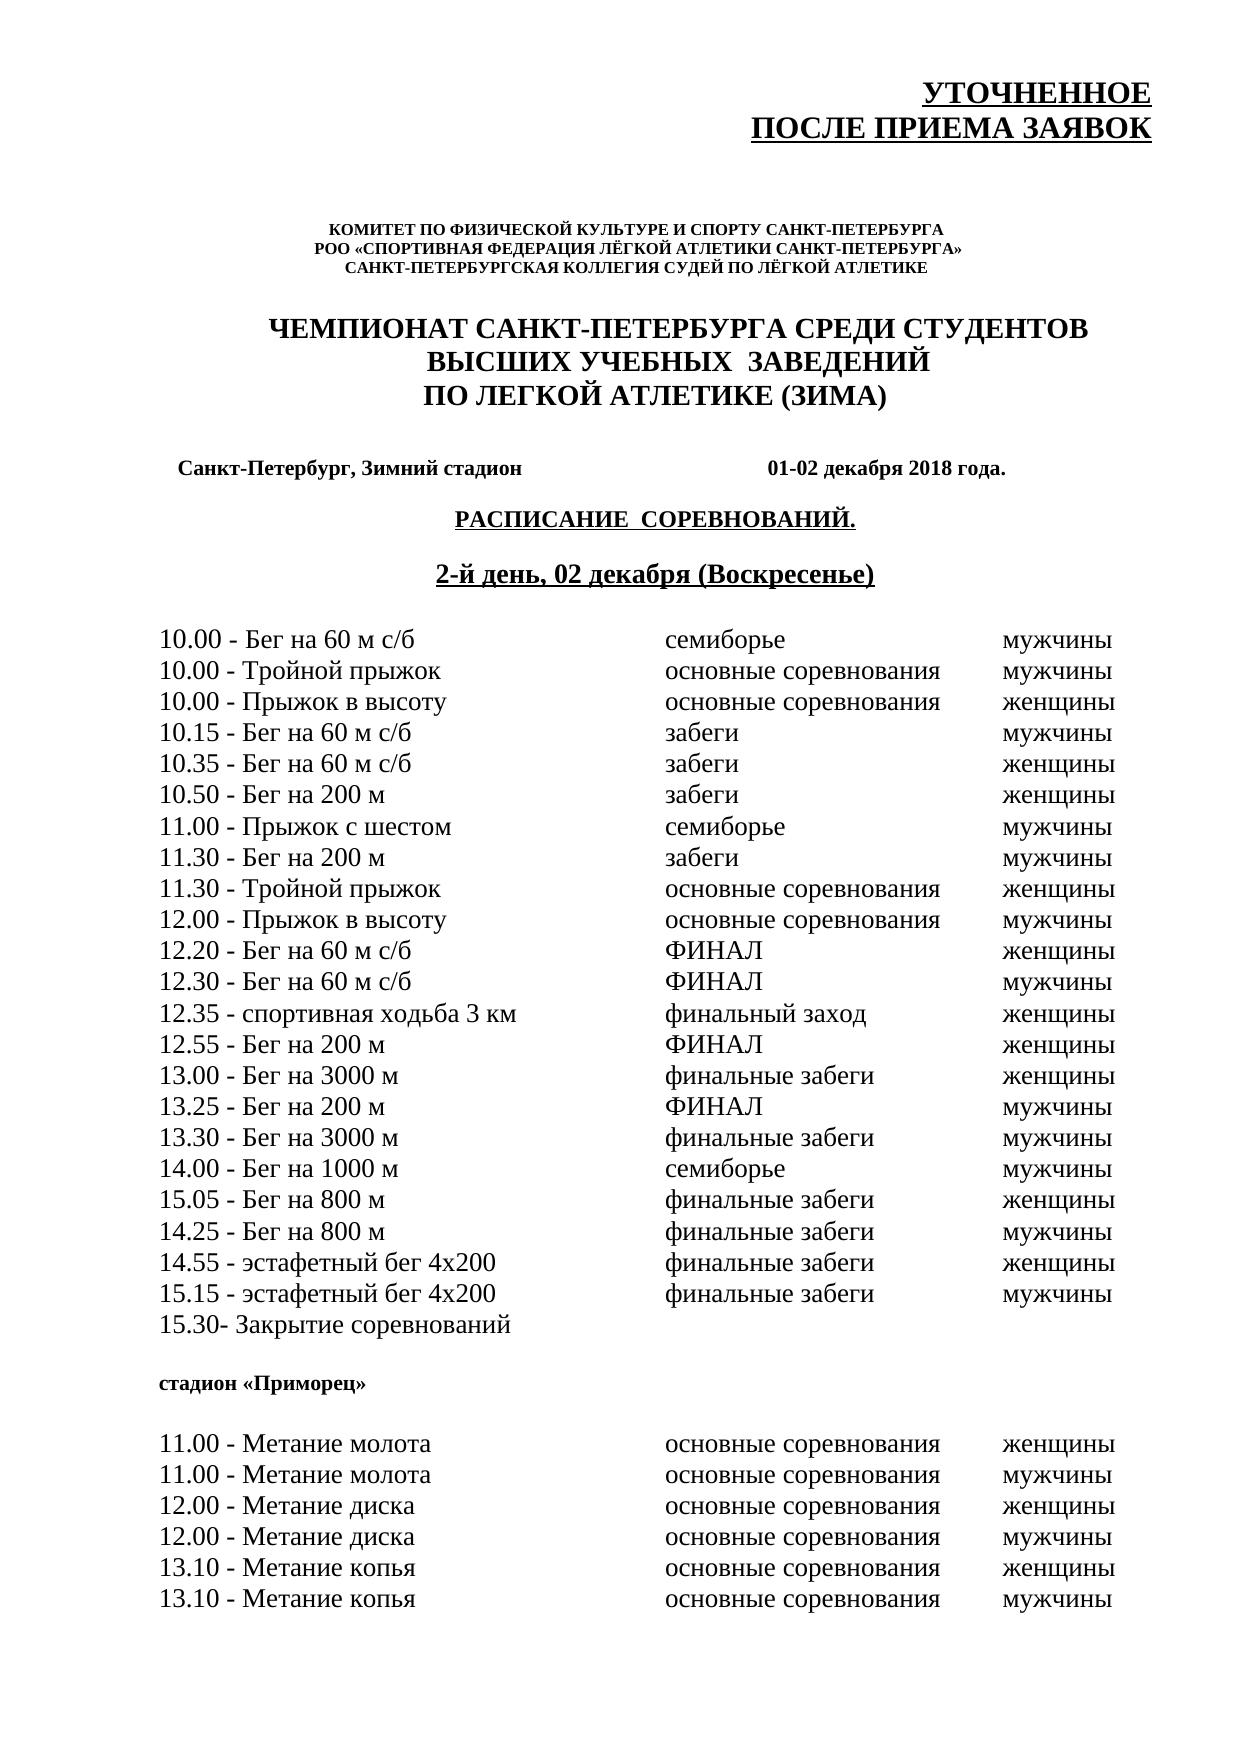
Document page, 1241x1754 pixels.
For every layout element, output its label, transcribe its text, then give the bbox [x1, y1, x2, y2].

text 14.55 - эстафетный бег 4х200 финальные забеги женщины [158, 1246, 1152, 1277]
text 12.00 - Метание диска основные соревнования женщины 12.00 - Метание диска основные соревнования мужчины 13.10 - Метание копья основные соревнования женщины 13.10 - Метание копья основные соревнования мужчины [158, 1489, 1152, 1614]
text 14.00 - Бег на 1000 м семиборье мужчины [158, 1152, 1152, 1183]
text ЧЕМПИОНАТ САНКТ-ПЕТЕРБУРГА СРЕДИ СТУДЕНТОВ [177, 311, 1180, 344]
text РОО «СПОРТИВНАЯ ФЕДЕРАЦИЯ ЛЁГКОЙ АТЛЕТИКИ САНКТ-ПЕТЕРБУРГА» [121, 239, 1152, 258]
text 10.00 - Бег на 60 м с/б семиборье мужчины [158, 622, 1152, 654]
text 12.00 - Прыжок в высоту основные соревнования мужчины [158, 903, 1152, 934]
text 12.20 - Бег на 60 м с/б ФИНАЛ женщины [158, 934, 1152, 966]
text Санкт-Петербург, Зимний стадион 01-02 декабря 2018 года. [177, 455, 1152, 480]
text 15.30- Закрытие соревнований [158, 1308, 1152, 1339]
text стадион «Приморец» [158, 1370, 1152, 1396]
text 11.30 - Тройной прыжок основные соревнования женщины [158, 872, 1152, 903]
text 15.05 - Бег на 800 м финальные забеги женщины [158, 1183, 1152, 1215]
text 10.00 - Прыжок в высоту основные соревнования женщины [158, 685, 1152, 716]
text 12.30 - Бег на 60 м с/б ФИНАЛ мужчины [158, 966, 1152, 997]
text САНКТ-ПЕТЕРБУРГСКАЯ КОЛЛЕГИЯ СУДЕЙ ПО ЛЁГКОЙ АТЛЕТИКЕ [121, 258, 1152, 277]
text 10.00 - Тройной прыжок основные соревнования мужчины [158, 654, 1152, 685]
text 10.35 - Бег на 60 м с/б забеги женщины 10.50 - Бег на 200 м забеги женщины [158, 747, 1152, 810]
text 13.00 - Бег на 3000 м финальные забеги женщины [158, 1059, 1152, 1090]
text 12.35 - спортивная ходьба 3 км финальный заход женщины [158, 997, 1152, 1028]
text 2-й день, 02 декабря (Воскресенье) [158, 557, 1152, 589]
text 11.00 - Прыжок с шестом семиборье мужчины [158, 810, 1152, 841]
text ВЫСШИХ УЧЕБНЫХ ЗАВЕДЕНИЙ [177, 344, 1180, 378]
text 12.55 - Бег на 200 м ФИНАЛ женщины [158, 1028, 1152, 1059]
text 11.00 - Метание молота основные соревнования женщины [158, 1427, 1152, 1458]
text ПО ЛЕГКОЙ АТЛЕТИКЕ (ЗИМА) [158, 378, 1152, 412]
text 10.15 - Бег на 60 м с/б забеги мужчины [158, 716, 1152, 747]
text 14.25 - Бег на 800 м финальные забеги мужчины [158, 1215, 1152, 1246]
text 11.30 - Бег на 200 м забеги мужчины [158, 841, 1152, 872]
text 15.15 - эстафетный бег 4х200 финальные забеги мужчины [158, 1277, 1152, 1308]
text УТОЧНЕННОЕ [121, 74, 1152, 110]
text 13.30 - Бег на 3000 м финальные забеги мужчины [158, 1121, 1152, 1152]
text КОМИТЕТ ПО ФИЗИЧЕСКОЙ КУЛЬТУРЕ И СПОРТУ САНКТ-ПЕТЕРБУРГА [121, 220, 1152, 239]
text РАСПИСАНИЕ СОРЕВНОВАНИЙ. [158, 505, 1152, 533]
text 13.25 - Бег на 200 м ФИНАЛ мужчины [158, 1090, 1152, 1121]
text ПОСЛЕ ПРИЕМА ЗАЯВОК [121, 110, 1152, 146]
text 11.00 - Метание молота основные соревнования мужчины [158, 1458, 1152, 1489]
